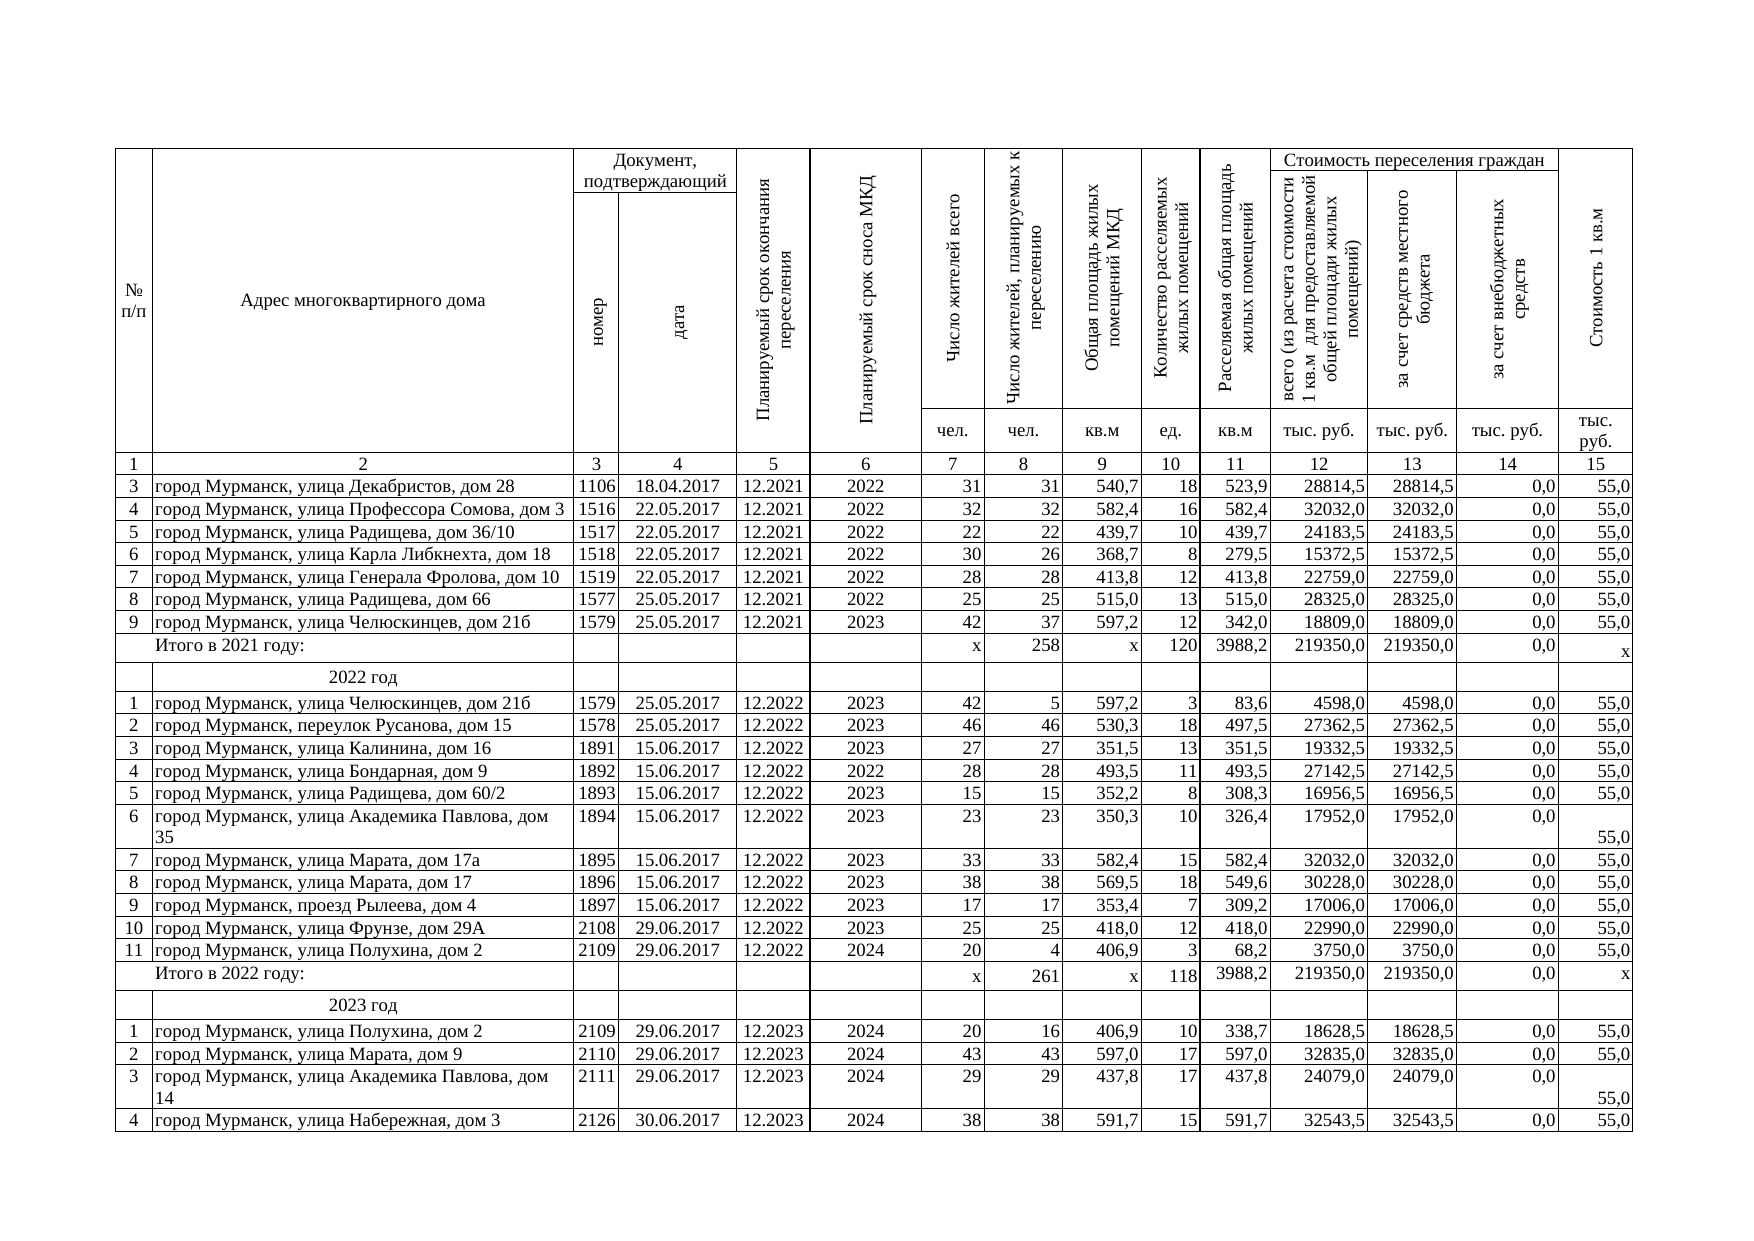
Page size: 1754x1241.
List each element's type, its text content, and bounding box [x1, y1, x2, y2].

table_cell 2022 [811, 588, 921, 610]
table_cell 32032,0 [1368, 498, 1456, 519]
table_cell 32835,0 [1368, 1043, 1456, 1064]
table_cell [1271, 991, 1367, 1019]
table_cell 15 [1142, 1109, 1199, 1131]
table_cell 0,0 [1457, 714, 1558, 736]
table_cell город Мурманск, улица Бондарная, дом 9 [153, 760, 573, 781]
table_cell 15 [985, 782, 1062, 804]
table_cell 12.2022 [737, 782, 809, 804]
table_cell 17006,0 [1368, 894, 1456, 916]
table_cell 12.2022 [737, 737, 809, 758]
table_cell 25 [922, 917, 984, 938]
table_cell 25.05.2017 [619, 692, 736, 713]
table_cell 15.06.2017 [619, 805, 736, 848]
table_cell 55,0 [1559, 521, 1632, 542]
table_cell 12.2022 [737, 692, 809, 713]
table_cell х [922, 962, 984, 990]
table_cell 0,0 [1457, 1020, 1558, 1042]
table_cell город Мурманск, улица Радищева, дом 60/2 [153, 782, 573, 804]
table_cell 30 [922, 543, 984, 565]
table_cell 1896 [574, 871, 618, 893]
table_cell 437,8 [1201, 1065, 1270, 1108]
table_cell 32 [985, 498, 1062, 519]
table_cell [1457, 991, 1558, 1019]
table_cell 1891 [574, 737, 618, 758]
table_cell 582,4 [1201, 498, 1270, 519]
table_cell 30.06.2017 [619, 1109, 736, 1131]
table_cell 2024 [811, 1065, 921, 1108]
table_cell 31 [985, 475, 1062, 497]
table_cell [1142, 991, 1199, 1019]
table_cell 24079,0 [1368, 1065, 1456, 1108]
table_cell 338,7 [1201, 1020, 1270, 1042]
table_cell [619, 962, 736, 990]
table_cell 28325,0 [1271, 588, 1367, 610]
table_header Количество расселяемых жилых помещений [1142, 149, 1199, 407]
table_cell 22759,0 [1368, 566, 1456, 587]
table_cell 2108 [574, 917, 618, 938]
table_cell 17006,0 [1271, 894, 1367, 916]
table_cell 6 [811, 453, 921, 474]
table_cell 12.2021 [737, 475, 809, 497]
table_cell 55,0 [1559, 498, 1632, 519]
table_cell город Мурманск, улица Карла Либкнехта, дом 18 [153, 543, 573, 565]
table_cell 18 [1142, 475, 1199, 497]
table_cell 591,7 [1063, 1109, 1141, 1131]
table_cell 515,0 [1201, 588, 1270, 610]
table_cell 24079,0 [1271, 1065, 1367, 1108]
table_cell 0,0 [1457, 849, 1558, 870]
table_cell 29.06.2017 [619, 1065, 736, 1108]
table_cell 2022 [811, 521, 921, 542]
table_cell 0,0 [1457, 543, 1558, 565]
table_cell 83,6 [1201, 692, 1270, 713]
table_cell 0,0 [1457, 475, 1558, 497]
table_cell [619, 663, 736, 691]
table_cell 32032,0 [1271, 849, 1367, 870]
table_cell 38 [922, 871, 984, 893]
table_cell 326,4 [1201, 805, 1270, 848]
table_header Адрес многоквартирного дома [153, 149, 573, 452]
table_cell 353,4 [1063, 894, 1141, 916]
table_cell [737, 634, 809, 662]
table_header № п/п [116, 149, 152, 452]
table_cell город Мурманск, улица Радищева, дом 66 [153, 588, 573, 610]
table_cell 8 [116, 588, 152, 610]
table_cell 22.05.2017 [619, 521, 736, 542]
table_cell 1579 [574, 611, 618, 632]
table_cell 28 [922, 760, 984, 781]
table_cell 55,0 [1559, 1043, 1632, 1064]
table_cell [619, 991, 736, 1019]
table_cell 4 [116, 1109, 152, 1131]
table_cell 497,5 [1201, 714, 1270, 736]
table_cell 18 [1142, 871, 1199, 893]
table_cell 68,2 [1201, 939, 1270, 961]
table_cell 1106 [574, 475, 618, 497]
table_cell 12.2021 [737, 498, 809, 519]
table_cell 3988,2 [1201, 962, 1270, 990]
table_cell 22990,0 [1368, 917, 1456, 938]
table_cell 28 [985, 566, 1062, 587]
table_cell [737, 663, 809, 691]
table_cell 261 [985, 962, 1062, 990]
table_cell 493,5 [1201, 760, 1270, 781]
table_cell 5 [116, 521, 152, 542]
table_cell 0,0 [1457, 1043, 1558, 1064]
table_cell 1577 [574, 588, 618, 610]
table_cell 2 [116, 714, 152, 736]
table_cell 1897 [574, 894, 618, 916]
table_header Планируемый срок окончания переселения [737, 149, 809, 452]
table_cell 15.06.2017 [619, 737, 736, 758]
table_cell тыс. руб. [1457, 409, 1558, 452]
table_cell 0,0 [1457, 634, 1558, 662]
table_cell 1893 [574, 782, 618, 804]
table_cell 27362,5 [1271, 714, 1367, 736]
table_cell 26 [985, 543, 1062, 565]
table_cell 4 [985, 939, 1062, 961]
table_cell 22.05.2017 [619, 543, 736, 565]
table_cell 10 [1142, 453, 1199, 474]
table_cell 16 [985, 1020, 1062, 1042]
table_cell [1201, 991, 1270, 1019]
table_cell 9 [1063, 453, 1141, 474]
table_cell 3750,0 [1271, 939, 1367, 961]
table_cell 8 [116, 871, 152, 893]
table_cell 12 [1142, 566, 1199, 587]
table_cell 22 [922, 521, 984, 542]
table_cell 19332,5 [1368, 737, 1456, 758]
table_cell 15.06.2017 [619, 760, 736, 781]
table_cell 418,0 [1063, 917, 1141, 938]
table_cell 279,5 [1201, 543, 1270, 565]
table_cell 1 [116, 692, 152, 713]
table_cell город Мурманск, переулок Русанова, дом 15 [153, 714, 573, 736]
table_cell 12.2021 [737, 588, 809, 610]
table_cell 15.06.2017 [619, 894, 736, 916]
table_cell 32543,5 [1368, 1109, 1456, 1131]
table_cell 418,0 [1201, 917, 1270, 938]
table_cell 2022 [811, 475, 921, 497]
table_header Документ, подтверждающий признание МКД аварийным [574, 149, 736, 192]
table_cell город Мурманск, улица Набережная, дом 3 [153, 1109, 573, 1131]
table_cell 582,4 [1063, 498, 1141, 519]
table_cell 15372,5 [1271, 543, 1367, 565]
table_cell 2126 [574, 1109, 618, 1131]
table_cell город Мурманск, улица Марата, дом 9 [153, 1043, 573, 1064]
table_cell 2024 [811, 1020, 921, 1042]
table_cell 12.2021 [737, 566, 809, 587]
table_cell 368,7 [1063, 543, 1141, 565]
table_cell 1895 [574, 849, 618, 870]
table_cell 17 [1142, 1065, 1199, 1108]
table_cell 42 [922, 611, 984, 632]
table_cell 406,9 [1063, 1020, 1141, 1042]
table_cell 0,0 [1457, 1065, 1558, 1108]
table_cell 28814,5 [1271, 475, 1367, 497]
table_cell 1517 [574, 521, 618, 542]
table_cell 28 [922, 566, 984, 587]
table_cell х [1063, 962, 1141, 990]
table_cell 55,0 [1559, 917, 1632, 938]
table_cell [116, 962, 152, 990]
table_cell 2 [116, 1043, 152, 1064]
table_cell 219350,0 [1271, 962, 1367, 990]
table_cell [1063, 663, 1141, 691]
table_cell 55,0 [1559, 543, 1632, 565]
table_cell 55,0 [1559, 760, 1632, 781]
table_cell 219350,0 [1271, 634, 1367, 662]
table_cell 55,0 [1559, 805, 1632, 848]
table_cell 0,0 [1457, 611, 1558, 632]
table_cell 22990,0 [1271, 917, 1367, 938]
table_cell 12.2022 [737, 939, 809, 961]
table_cell город Мурманск, проезд Рылеева, дом 4 [153, 894, 573, 916]
table_cell 2022 [811, 543, 921, 565]
table_cell 28325,0 [1368, 588, 1456, 610]
table_cell 1 [116, 453, 152, 474]
table_cell 7 [116, 849, 152, 870]
table_cell 2024 [811, 1043, 921, 1064]
table_cell 2023 [811, 692, 921, 713]
table_cell 18809,0 [1368, 611, 1456, 632]
table_cell 24183,5 [1271, 521, 1367, 542]
table_cell 30228,0 [1271, 871, 1367, 893]
table_cell [737, 991, 809, 1019]
table_cell 308,3 [1201, 782, 1270, 804]
table_cell 22.05.2017 [619, 498, 736, 519]
table_cell 120 [1142, 634, 1199, 662]
table_cell 12.2022 [737, 871, 809, 893]
table_cell 29.06.2017 [619, 939, 736, 961]
table_cell 12.2022 [737, 917, 809, 938]
table_cell 3 [1142, 692, 1199, 713]
table_cell [574, 962, 618, 990]
table_cell [116, 991, 152, 1019]
table_cell 16956,5 [1368, 782, 1456, 804]
table_cell [811, 663, 921, 691]
table_cell 43 [985, 1043, 1062, 1064]
table_cell 2023 [811, 714, 921, 736]
table_cell 4 [116, 760, 152, 781]
table_cell 342,0 [1201, 611, 1270, 632]
table_cell 33 [985, 849, 1062, 870]
table_cell 219350,0 [1368, 962, 1456, 990]
table_cell 1894 [574, 805, 618, 848]
table_cell 6 [116, 805, 152, 848]
table_cell 7 [1142, 894, 1199, 916]
table_cell 3 [1142, 939, 1199, 961]
table_cell город Мурманск, улица Декабристов, дом 28 [153, 475, 573, 497]
table_cell 18 [1142, 714, 1199, 736]
table_cell 10 [1142, 1020, 1199, 1042]
table_cell 413,8 [1063, 566, 1141, 587]
table_cell 7 [922, 453, 984, 474]
table_cell 32543,5 [1271, 1109, 1367, 1131]
table_cell 19332,5 [1271, 737, 1367, 758]
table_cell 2023 [811, 849, 921, 870]
table_cell 0,0 [1457, 782, 1558, 804]
table_cell 2023 год [153, 991, 573, 1019]
table_cell 55,0 [1559, 782, 1632, 804]
table_cell 12 [1271, 453, 1367, 474]
table_cell 15.06.2017 [619, 782, 736, 804]
table_cell 25.05.2017 [619, 714, 736, 736]
table_cell 12.2021 [737, 521, 809, 542]
table_cell 4598,0 [1271, 692, 1367, 713]
table_cell 0,0 [1457, 917, 1558, 938]
table_cell 29.06.2017 [619, 917, 736, 938]
table_cell 258 [985, 634, 1062, 662]
table_cell [811, 991, 921, 1019]
table_cell город Мурманск, улица Челюскинцев, дом 21б [153, 692, 573, 713]
table_cell 4 [619, 453, 736, 474]
table_cell 17952,0 [1271, 805, 1367, 848]
table_cell 12.2021 [737, 543, 809, 565]
table_cell 24183,5 [1368, 521, 1456, 542]
table_cell 17 [922, 894, 984, 916]
table_cell 2109 [574, 1020, 618, 1042]
table_cell [619, 634, 736, 662]
table_cell 12.2022 [737, 894, 809, 916]
table_cell 540,7 [1063, 475, 1141, 497]
table_cell 55,0 [1559, 737, 1632, 758]
table_cell 15 [1559, 453, 1632, 474]
table_cell 10 [116, 917, 152, 938]
table_cell ед. [1142, 409, 1199, 452]
table_cell 582,4 [1201, 849, 1270, 870]
table_header Число жителей, планируемых к переселению [985, 149, 1062, 407]
table_cell 12 [1142, 611, 1199, 632]
table_cell 20 [922, 939, 984, 961]
table_cell [116, 634, 152, 662]
table_cell 55,0 [1559, 1020, 1632, 1042]
table_cell 55,0 [1559, 871, 1632, 893]
table_cell 27142,5 [1368, 760, 1456, 781]
table_cell 597,2 [1063, 692, 1141, 713]
table_cell 15 [1142, 849, 1199, 870]
table_cell х [1063, 634, 1141, 662]
table_cell [1368, 663, 1456, 691]
table_cell 22.05.2017 [619, 566, 736, 587]
table_cell 23 [922, 805, 984, 848]
table_cell 5 [116, 782, 152, 804]
table_cell 2022 год [153, 663, 573, 691]
table_cell 12.2021 [737, 611, 809, 632]
table_cell 2022 [811, 566, 921, 587]
table_cell 597,0 [1063, 1043, 1141, 1064]
table_cell город Мурманск, улица Фрунзе, дом 29А [153, 917, 573, 938]
table_cell 55,0 [1559, 588, 1632, 610]
table_cell 5 [737, 453, 809, 474]
table_cell 17 [1142, 1043, 1199, 1064]
table_cell [922, 663, 984, 691]
table_cell 38 [922, 1109, 984, 1131]
table_header Расселяемая общая площадь жилых помещений [1201, 149, 1270, 407]
table_cell 32032,0 [1368, 849, 1456, 870]
table_cell 55,0 [1559, 566, 1632, 587]
table_cell 15.06.2017 [619, 871, 736, 893]
table_cell 12.2022 [737, 760, 809, 781]
table_cell 15.06.2017 [619, 849, 736, 870]
table_cell 2023 [811, 871, 921, 893]
table_cell 2023 [811, 611, 921, 632]
table_cell 14 [1457, 453, 1558, 474]
table_cell 13 [1368, 453, 1456, 474]
table_cell 2024 [811, 939, 921, 961]
table_cell город Мурманск, улица Профессора Сомова, дом 3 [153, 498, 573, 519]
table_cell 1518 [574, 543, 618, 565]
table_cell 18628,5 [1271, 1020, 1367, 1042]
table_cell 439,7 [1201, 521, 1270, 542]
table_cell [1559, 991, 1632, 1019]
table_cell 42 [922, 692, 984, 713]
table_header Общая площадь жилых помещений МКД [1063, 149, 1141, 407]
table_cell чел. [922, 409, 984, 452]
table_cell [574, 634, 618, 662]
table_header Стоимость переселения граждан [1271, 149, 1558, 170]
table_cell 1578 [574, 714, 618, 736]
table_cell 25 [985, 917, 1062, 938]
table_cell 0,0 [1457, 498, 1558, 519]
table_cell город Мурманск, улица Калинина, дом 16 [153, 737, 573, 758]
table_cell 2023 [811, 805, 921, 848]
table_cell тыс. руб. [1368, 409, 1456, 452]
table_cell 437,8 [1063, 1065, 1141, 1108]
table_cell 29.06.2017 [619, 1043, 736, 1064]
table_cell 523,9 [1201, 475, 1270, 497]
table_cell кв.м [1063, 409, 1141, 452]
table_cell 18.04.2017 [619, 475, 736, 497]
table_header Число жителей всего [922, 149, 984, 407]
table_cell номер [574, 193, 618, 452]
table_cell 515,0 [1063, 588, 1141, 610]
table_cell город Мурманск, улица Марата, дом 17а [153, 849, 573, 870]
table_cell 352,2 [1063, 782, 1141, 804]
table_cell 55,0 [1559, 692, 1632, 713]
table_cell 10 [1142, 805, 1199, 848]
table_cell 2 [153, 453, 573, 474]
table_cell 20 [922, 1020, 984, 1042]
table_cell 25 [985, 588, 1062, 610]
table_cell 12 [1142, 917, 1199, 938]
table_cell Итого в 2021 году: [152, 634, 573, 662]
table_cell 118 [1142, 962, 1199, 990]
table_cell 3750,0 [1368, 939, 1456, 961]
table_cell 3 [116, 475, 152, 497]
table_cell 439,7 [1063, 521, 1141, 542]
table_cell 32835,0 [1271, 1043, 1367, 1064]
table_cell [1142, 663, 1199, 691]
table_cell 15372,5 [1368, 543, 1456, 565]
table_cell 530,3 [1063, 714, 1141, 736]
table_cell 2023 [811, 737, 921, 758]
table_cell 2022 [811, 760, 921, 781]
table_cell 13 [1142, 737, 1199, 758]
table_cell 55,0 [1559, 611, 1632, 632]
table_cell 32 [922, 498, 984, 519]
table_cell 27142,5 [1271, 760, 1367, 781]
table_cell 2023 [811, 894, 921, 916]
table_cell 18809,0 [1271, 611, 1367, 632]
table_cell 15 [922, 782, 984, 804]
table_cell 38 [985, 1109, 1062, 1131]
table_cell 7 [116, 566, 152, 587]
table_cell 2022 [811, 498, 921, 519]
table_cell 6 [116, 543, 152, 565]
table_cell 5 [985, 692, 1062, 713]
table_cell 11 [1201, 453, 1270, 474]
table_cell [1457, 663, 1558, 691]
table_cell 597,2 [1063, 611, 1141, 632]
table_cell 13 [1142, 588, 1199, 610]
table_cell город Мурманск, улица Радищева, дом 36/10 [153, 521, 573, 542]
table_cell 351,5 [1201, 737, 1270, 758]
table_cell [985, 663, 1062, 691]
table_cell 8 [1142, 782, 1199, 804]
table_cell город Мурманск, улица Генерала Фролова, дом 10 [153, 566, 573, 587]
table_cell [574, 991, 618, 1019]
table_cell 2109 [574, 939, 618, 961]
table_cell 597,0 [1201, 1043, 1270, 1064]
table_cell 0,0 [1457, 805, 1558, 848]
table_cell 413,8 [1201, 566, 1270, 587]
table_cell 16 [1142, 498, 1199, 519]
table_header Планируемый срок сноса МКД [811, 149, 921, 452]
table_cell 8 [1142, 543, 1199, 565]
table_cell всего (из расчета стоимости 1 кв.м для предоставляемой общей площади жилых помещений) [1271, 171, 1367, 407]
table_cell 32032,0 [1271, 498, 1367, 519]
table_cell 12.2022 [737, 805, 809, 848]
table_cell 309,2 [1201, 894, 1270, 916]
table_cell 591,7 [1201, 1109, 1270, 1131]
table_cell 25.05.2017 [619, 611, 736, 632]
table_cell 0,0 [1457, 737, 1558, 758]
table_cell [1063, 991, 1141, 1019]
table_cell [1368, 991, 1456, 1019]
table_cell 9 [116, 611, 152, 632]
table_cell 2110 [574, 1043, 618, 1064]
table_cell [574, 663, 618, 691]
table_header Стоимость 1 кв.м [1559, 149, 1632, 407]
table_cell тыс. руб. [1559, 409, 1632, 452]
table_cell 406,9 [1063, 939, 1141, 961]
table_cell 0,0 [1457, 588, 1558, 610]
table_cell Итого в 2022 году: [152, 962, 573, 990]
table_cell 0,0 [1457, 939, 1558, 961]
table_cell 12.2023 [737, 1065, 809, 1108]
table_cell 219350,0 [1368, 634, 1456, 662]
table_cell 12.2023 [737, 1043, 809, 1064]
table_cell 27 [985, 737, 1062, 758]
table_cell 17 [985, 894, 1062, 916]
table_cell [811, 962, 921, 990]
table_cell 43 [922, 1043, 984, 1064]
table_cell [116, 663, 152, 691]
table_cell 22759,0 [1271, 566, 1367, 587]
table_cell 55,0 [1559, 939, 1632, 961]
table_cell 0,0 [1457, 760, 1558, 781]
table_cell х [1559, 634, 1632, 662]
table_cell 2023 [811, 782, 921, 804]
table_cell 350,3 [1063, 805, 1141, 848]
table_cell 29 [922, 1065, 984, 1108]
table_cell город Мурманск, улица Полухина, дом 2 [153, 1020, 573, 1042]
table_cell город Мурманск, улица Полухина, дом 2 [153, 939, 573, 961]
table_cell 0,0 [1457, 894, 1558, 916]
table_cell кв.м [1201, 409, 1270, 452]
table_cell 55,0 [1559, 1065, 1632, 1108]
table_cell 569,5 [1063, 871, 1141, 893]
table_cell 16956,5 [1271, 782, 1367, 804]
table_cell х [1559, 962, 1632, 990]
table_cell 17952,0 [1368, 805, 1456, 848]
table_cell 12.2023 [737, 1020, 809, 1042]
table_cell 0,0 [1457, 1109, 1558, 1131]
table_cell 3 [574, 453, 618, 474]
table_cell [1559, 663, 1632, 691]
table_cell [811, 634, 921, 662]
table_cell 38 [985, 871, 1062, 893]
table_cell 29 [985, 1065, 1062, 1108]
table_cell 55,0 [1559, 475, 1632, 497]
table_cell 8 [985, 453, 1062, 474]
table_cell [1271, 663, 1367, 691]
table_cell 11 [116, 939, 152, 961]
table_cell [922, 991, 984, 1019]
table_cell город Мурманск, улица Академика Павлова, дом 14 [153, 1065, 573, 1108]
table_cell 1519 [574, 566, 618, 587]
table_cell 22 [985, 521, 1062, 542]
table_cell 29.06.2017 [619, 1020, 736, 1042]
table_cell 27 [922, 737, 984, 758]
table_cell город Мурманск, улица Челюскинцев, дом 21б [153, 611, 573, 632]
table_cell 0,0 [1457, 692, 1558, 713]
table_cell 28 [985, 760, 1062, 781]
table_cell 1892 [574, 760, 618, 781]
table_cell 12.2022 [737, 849, 809, 870]
table_cell город Мурманск, улица Академика Павлова, дом 35 [153, 805, 573, 848]
table_cell за счет средств местного бюджета [1368, 171, 1456, 407]
table_cell 1579 [574, 692, 618, 713]
table_cell 351,5 [1063, 737, 1141, 758]
table_cell 3 [116, 737, 152, 758]
table_cell дата [619, 193, 736, 452]
table_cell 3988,2 [1201, 634, 1270, 662]
table_cell 27362,5 [1368, 714, 1456, 736]
table_cell [737, 962, 809, 990]
table_cell 55,0 [1559, 894, 1632, 916]
table_cell 2023 [811, 917, 921, 938]
table_cell 30228,0 [1368, 871, 1456, 893]
table_cell 4598,0 [1368, 692, 1456, 713]
table_cell 37 [985, 611, 1062, 632]
table_cell 55,0 [1559, 849, 1632, 870]
table_cell 3 [116, 1065, 152, 1108]
table_cell 28814,5 [1368, 475, 1456, 497]
table_cell 31 [922, 475, 984, 497]
table_cell 9 [116, 894, 152, 916]
table_cell 12.2022 [737, 714, 809, 736]
table_cell 2111 [574, 1065, 618, 1108]
table_cell 493,5 [1063, 760, 1141, 781]
table_cell за счет внебюджетных средств [1457, 171, 1558, 407]
table_cell город Мурманск, улица Марата, дом 17 [153, 871, 573, 893]
table_cell 0,0 [1457, 871, 1558, 893]
table_cell 10 [1142, 521, 1199, 542]
table_cell [985, 991, 1062, 1019]
table_cell 549,6 [1201, 871, 1270, 893]
table_cell 23 [985, 805, 1062, 848]
table_cell 25.05.2017 [619, 588, 736, 610]
table_cell 12.2023 [737, 1109, 809, 1131]
table_cell 46 [922, 714, 984, 736]
table_cell 55,0 [1559, 1109, 1632, 1131]
table_cell 18628,5 [1368, 1020, 1456, 1042]
table_cell [1201, 663, 1270, 691]
table_cell 11 [1142, 760, 1199, 781]
table_cell тыс. руб. [1271, 409, 1367, 452]
table_cell 582,4 [1063, 849, 1141, 870]
table_cell 0,0 [1457, 566, 1558, 587]
table_cell 0,0 [1457, 962, 1558, 990]
table_cell 33 [922, 849, 984, 870]
table_cell 1 [116, 1020, 152, 1042]
table_cell 1516 [574, 498, 618, 519]
table_cell 0,0 [1457, 521, 1558, 542]
table_cell 4 [116, 498, 152, 519]
table_cell 46 [985, 714, 1062, 736]
table_cell 2024 [811, 1109, 921, 1131]
table_cell 25 [922, 588, 984, 610]
table_cell х [922, 634, 984, 662]
table_cell чел. [985, 409, 1062, 452]
table_cell 55,0 [1559, 714, 1632, 736]
